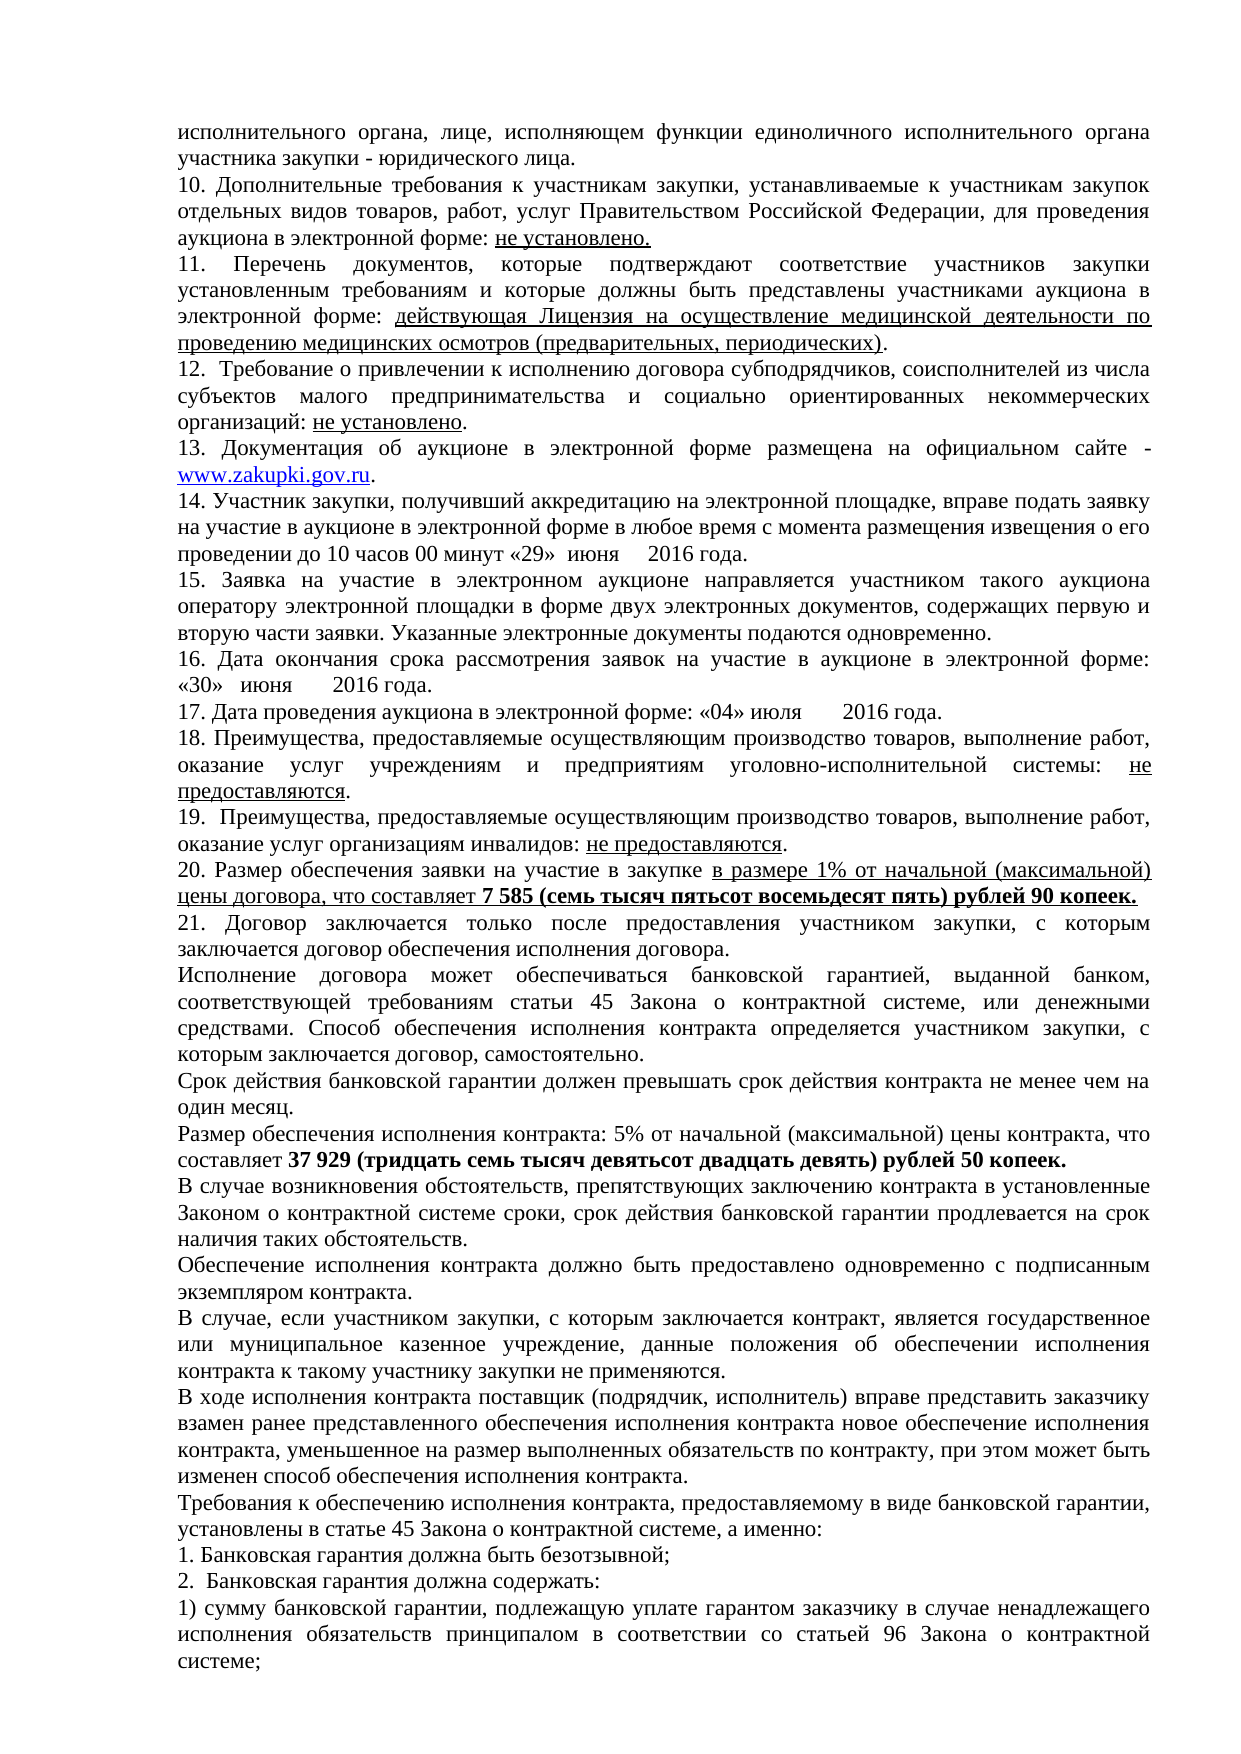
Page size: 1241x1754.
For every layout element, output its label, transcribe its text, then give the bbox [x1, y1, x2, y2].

text Исполнение договора может обеспечиваться банковской гарантией, выданной банком, соответствующей требованиям статьи 45 Закона о контрактной системе, или денежными средствами. Способ обеспечения исполнения контракта определяется участником закупки, с которым заключается договор, самостоятельно. [177, 961, 1152, 1067]
text 2. Банковская гарантия должна содержать: [177, 1568, 1152, 1594]
text 1. Банковская гарантия должна быть безотзывной; [177, 1541, 1152, 1568]
text 1) сумму банковской гарантии, подлежащую уплате гарантом заказчику в случае ненадлежащего исполнения обязательств принципалом в соответствии со статьей 96 Закона о контрактной системе; [177, 1594, 1152, 1673]
text Срок действия банковской гарантии должен превышать срок действия контракта не менее чем на один месяц. [177, 1067, 1152, 1119]
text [177, 118, 1152, 171]
text В ходе исполнения контракта поставщик (подрядчик, исполнитель) вправе представить заказчику взамен ранее представленного обеспечения исполнения контракта новое обеспечение исполнения контракта, уменьшенное на размер выполненных обязательств по контракту, при этом может быть изменен способ обеспечения исполнения контракта. [177, 1383, 1152, 1488]
text 15. Заявка на участие в электронном аукционе направляется участником такого аукциона оператору электронной площадки в форме двух электронных документов, содержащих первую и вторую части заявки. Указанные электронные документы подаются одновременно. [177, 566, 1152, 645]
text 17. Дата проведения аукциона в электронной форме: «04» июля 2016 года. [177, 698, 1152, 724]
text 10. Дополнительные требования к участникам закупки, устанавливаемые к участникам закупок отдельных видов товаров, работ, услуг Правительством Российской Федерации, для проведения аукциона в электронной форме: не установлено. [177, 171, 1152, 250]
text Размер обеспечения исполнения контракта: 5% от начальной (максимальной) цены контракта, что составляет 37 929 (тридцать семь тысяч девятьсот двадцать девять) рублей 50 копеек. [177, 1119, 1152, 1172]
text 11. Перечень документов, которые подтверждают соответствие участников закупки установленным требованиям и которые должны быть представлены участниками аукциона в электронной форме: действующая Лицензия на осуществление медицинской деятельности по проведению медицинских осмотров (предварительных, периодических). [177, 250, 1152, 355]
text Обеспечение исполнения контракта должно быть предоставлено одновременно с подписанным экземпляром контракта. [177, 1251, 1152, 1304]
text 13. Документация об аукционе в электронной форме размещена на официальном сайте - www.zakupki.gov.ru. [177, 434, 1152, 487]
text В случае, если участником закупки, с которым заключается контракт, является государственное или муниципальное казенное учреждение, данные положения об обеспечении исполнения контракта к такому участнику закупки не применяются. [177, 1304, 1152, 1383]
text Требования к обеспечению исполнения контракта, предоставляемому в виде банковской гарантии, установлены в статье 45 Закона о контрактной системе, а именно: [177, 1488, 1152, 1541]
text 16. Дата окончания срока рассмотрения заявок на участие в аукционе в электронной форме: «30» июня 2016 года. [177, 645, 1152, 698]
text 12. Требование о привлечении к исполнению договора субподрядчиков, соисполнителей из числа субъектов малого предпринимательства и социально ориентированных некоммерческих организаций: не установлено. [177, 355, 1152, 434]
text 18. Преимущества, предоставляемые осуществляющим производство товаров, выполнение работ, оказание услуг учреждениям и предприятиям уголовно-исполнительной системы: не предоставляются. [177, 724, 1152, 803]
text 14. Участник закупки, получивший аккредитацию на электронной площадке, вправе подать заявку на участие в аукционе в электронной форме в любое время с момента размещения извещения о его проведении до 10 часов 00 минут «29» июня 2016 года. [177, 487, 1152, 566]
text В случае возникновения обстоятельств, препятствующих заключению контракта в установленные Законом о контрактной системе сроки, срок действия банковской гарантии продлевается на срок наличия таких обстоятельств. [177, 1172, 1152, 1251]
text 19. Преимущества, предоставляемые осуществляющим производство товаров, выполнение работ, оказание услуг организациям инвалидов: не предоставляются. [177, 803, 1152, 856]
text 21. Договор заключается только после предоставления участником закупки, с которым заключается договор обеспечения исполнения договора. [177, 909, 1152, 961]
text 20. Размер обеспечения заявки на участие в закупке в размере 1% от начальной (максимальной) цены договора, что составляет 7 585 (семь тысяч пятьсот восемьдесят пять) рублей 90 копеек. [177, 856, 1152, 909]
